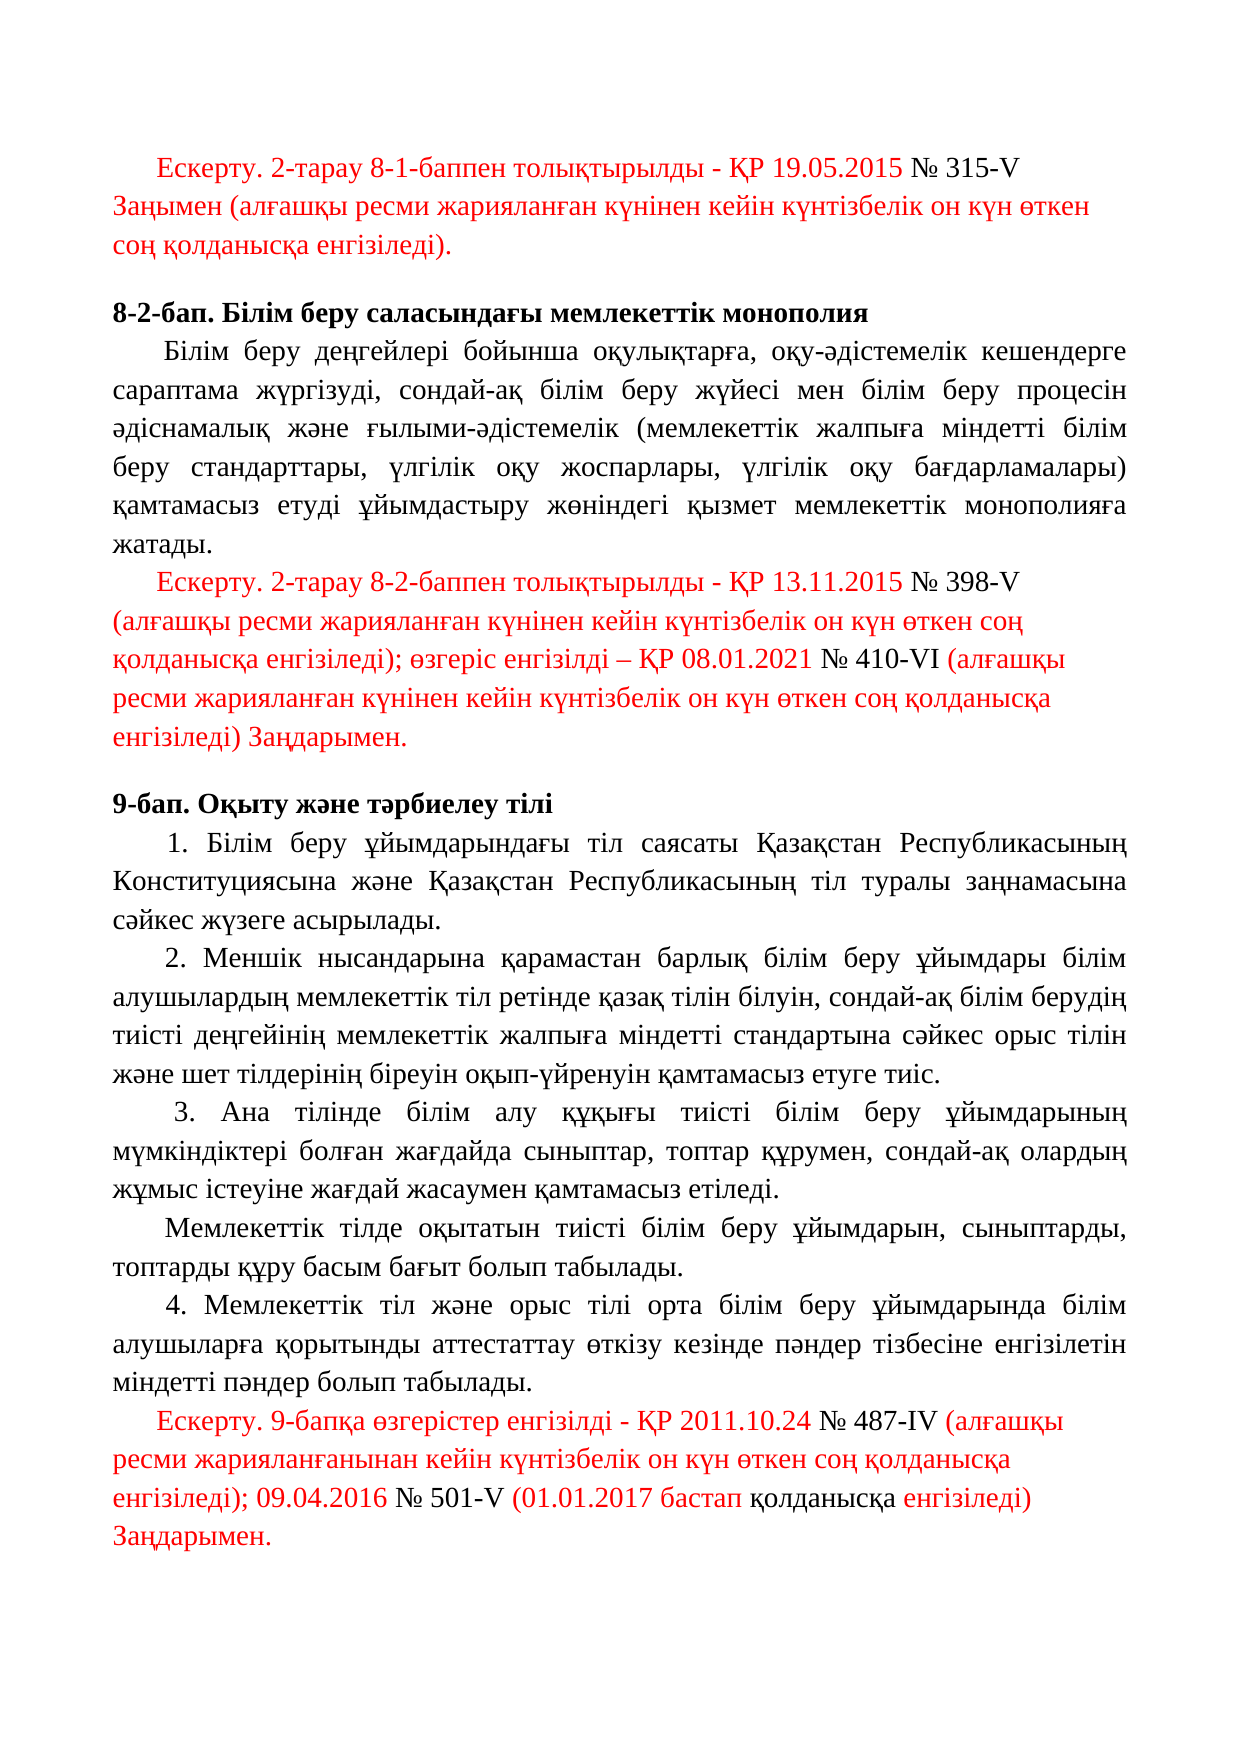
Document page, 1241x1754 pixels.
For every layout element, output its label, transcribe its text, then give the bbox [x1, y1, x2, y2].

text Ескерту. 2-тарау 8-2-баппен толықтырылды - ҚР 13.11.2015 № 398-V (алғашқы ресми жарияланған күнінен кейін күнтізбелік он күн өткен соң қолданысқа енгізіледі); өзгеріс енгізілді – ҚР 08.01.2021 № 410-VI (алғашқы ресми жарияланған күнінен кейін күнтізбелік он күн өткен соң қолданысқа енгізіледі) Заңдарымен. [112, 564, 1128, 782]
text Ескерту. 2-тарау 8-1-баппен толықтырылды - ҚР 19.05.2015 № 315-V Заңымен (алғашқы ресми жарияланған күнінен кейін күнтізбелік он күн өткен соң қолданысқа енгізіледі). [112, 150, 1128, 291]
text Ескерту. 9-бапқа өзгерістер енгізілді - ҚР 2011.10.24 № 487-ІV (алғашқы ресми жарияланғанынан кейін күнтiзбелiк он күн өткен соң қолданысқа енгiзiледi); 09.04.2016 № 501-V (01.01.2017 бастап қолданысқа енгізіледі) Заңдарымен. [112, 1403, 1128, 1582]
text Білім беру деңгейлері бойынша оқулықтарға, оқу-әдістемелік кешендерге сараптама жүргізуді, сондай-ақ білім беру жүйесі мен білім беру процесін әдіснамалық және ғылыми-әдістемелік (мемлекеттік жалпыға міндетті білім беру стандарттары, үлгілік оқу жоспарлары, үлгілік оқу бағдарламалары) қамтамасыз етуді ұйымдастыру жөніндегі қызмет мемлекеттік монополияға жатады. [112, 333, 1128, 559]
text 9-бап. Оқыту және тәрбиелеу тілі [112, 786, 1128, 820]
text 3. Ана тілінде білім алу құқығы тиісті білім беру ұйымдарының мүмкіндіктері болған жағдайда сыныптар, топтар құрумен, сондай-ақ олардың жұмыс істеуіне жағдай жасаумен қамтамасыз етіледі. [112, 1094, 1128, 1205]
text 2. Меншік нысандарына қарамастан барлық білім беру ұйымдары білім алушылардың мемлекеттік тіл ретінде қазақ тілін білуін, сондай-ақ білім берудің тиісті деңгейінің мемлекеттік жалпыға міндетті стандартына сәйкес орыс тілін және шет тілдерінің біреуін оқып-үйренуін қамтамасыз етуге тиіс. [112, 940, 1128, 1089]
text 4. Мемлекеттік тіл және орыс тілі орта білім беру ұйымдарында білім алушыларға қорытынды аттестаттау өткізу кезінде пәндер тізбесіне енгізілетін міндетті пәндер болып табылады. [112, 1287, 1128, 1398]
text 1. Білім беру ұйымдарындағы тіл саясаты Қазақстан Республикасының Конституциясына және Қазақстан Республикасының тіл туралы заңнамасына сәйкес жүзеге асырылады. [112, 825, 1128, 935]
text Мемлекеттік тілде оқытатын тиісті білім беру ұйымдарын, сыныптарды, топтарды құру басым бағыт болып табылады. [112, 1210, 1128, 1282]
text 8-2-бап. Білім беру саласындағы мемлекеттік монополия [112, 295, 1128, 328]
